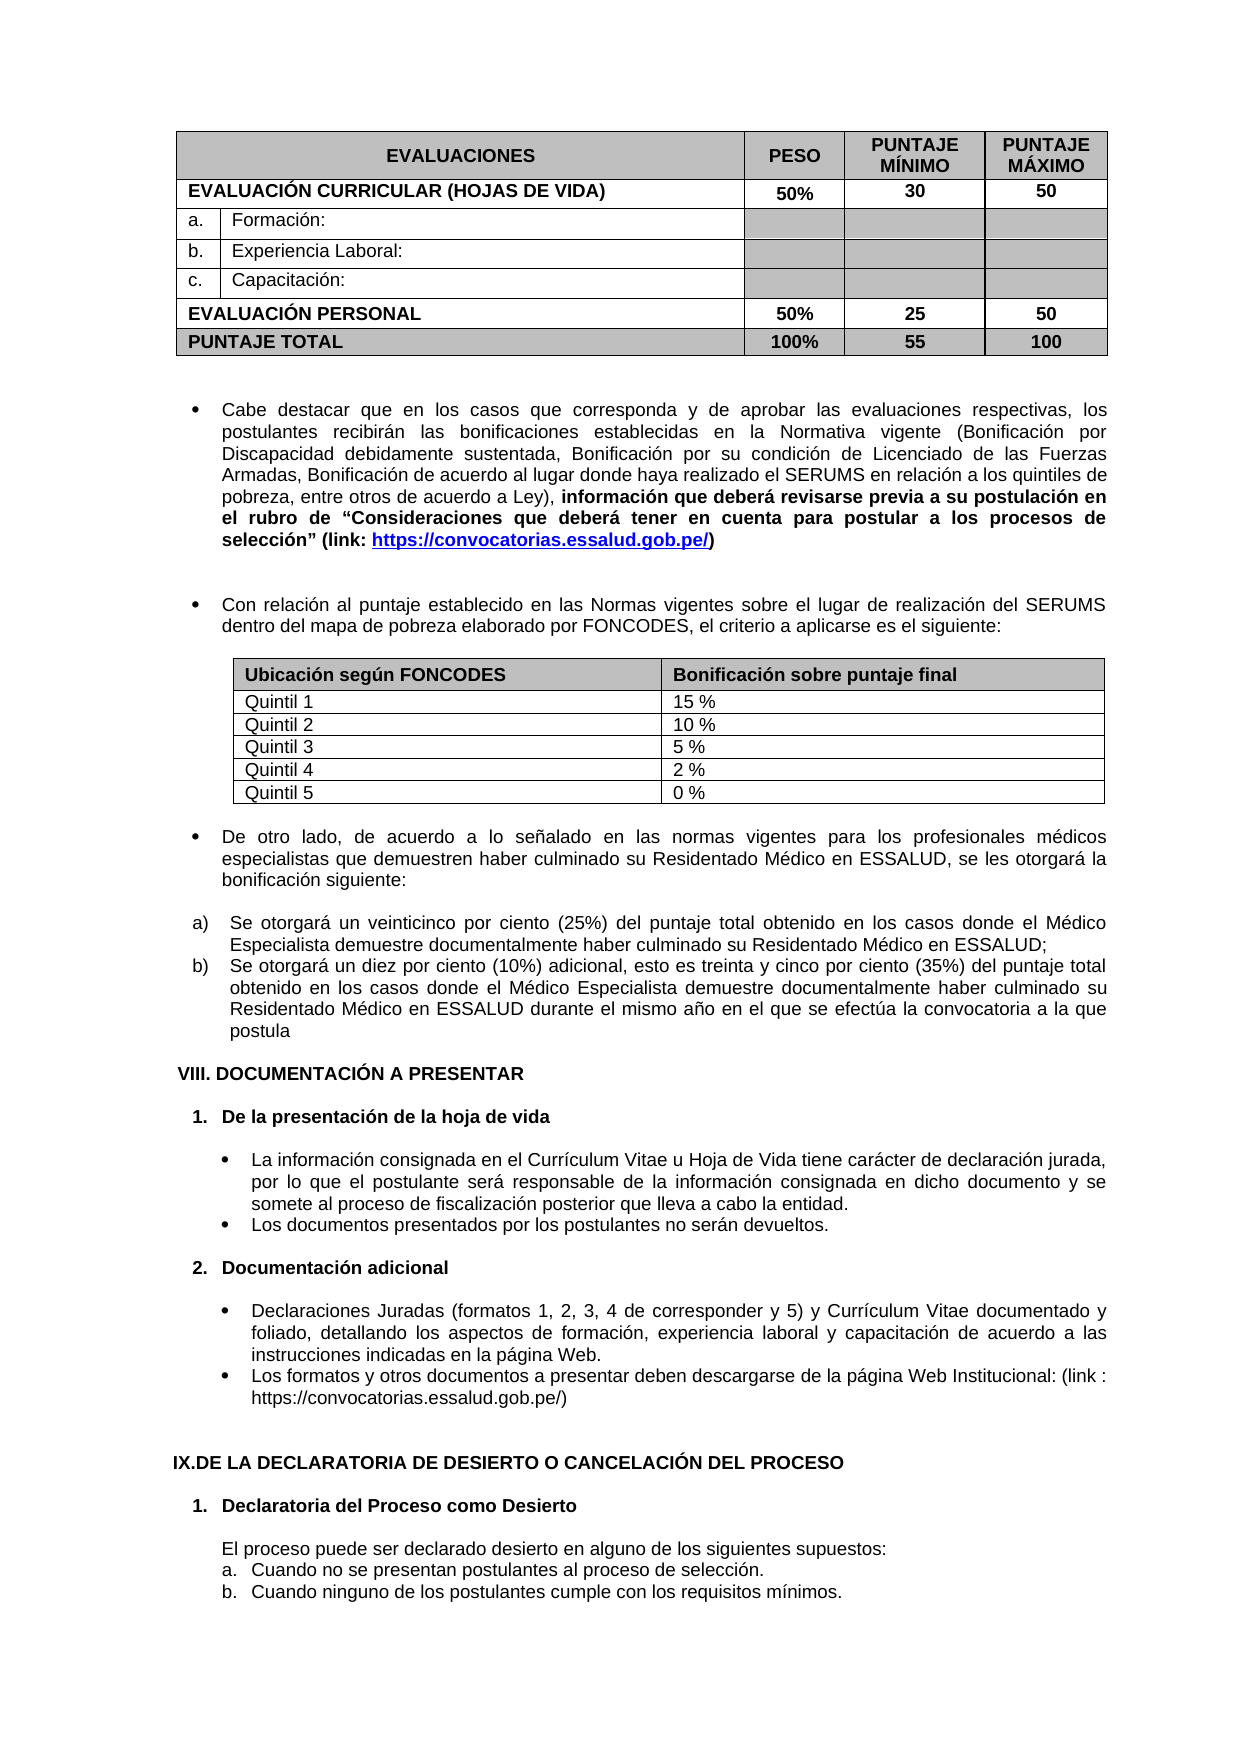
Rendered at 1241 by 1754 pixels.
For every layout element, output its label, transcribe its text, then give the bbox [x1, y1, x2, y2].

table_cell [845, 269, 984, 298]
list Con relación al puntaje establecido en las Normas vigentes sobre el lugar de realización del SERUMS dentro del mapa de pobreza elaborado por FONCODES, el criterio a aplicarse es el siguiente: [192, 593, 1107, 637]
list Documentación adicional [192, 1257, 1107, 1279]
table_header PESO [745, 132, 844, 179]
table_cell [845, 240, 984, 268]
table_header Ubicación según FONCODES [234, 659, 661, 690]
list Cuando ninguno de los postulantes cumple con los requisitos mínimos. [222, 1581, 1107, 1602]
table_cell 30 [845, 180, 984, 208]
table_cell 50% [745, 299, 844, 327]
list La información consignada en el Currículum Vitae u Hoja de Vida tiene carácter de declaración jurada, por lo que el postulante será responsable de la información consignada en dicho documento y se somete al proceso de fiscalización posterior que lleva a cabo la entidad. [222, 1149, 1107, 1214]
table_cell [745, 240, 844, 268]
table_cell Quintil 2 [234, 714, 661, 735]
table_cell Formación: [221, 209, 744, 238]
text VIII. DOCUMENTACIÓN A PRESENTAR [177, 1063, 1107, 1084]
text IX.DE LA DECLARATORIA DE DESIERTO O CANCELACIÓN DEL PROCESO [173, 1451, 1107, 1473]
table_cell 10 % [662, 714, 1104, 735]
list Los formatos y otros documentos a presentar deben descargarse de la página Web Institucional: (link : https://convocatorias.essalud.gob.pe/) [222, 1365, 1107, 1408]
table_cell EVALUACIÓN CURRICULAR (HOJAS DE VIDA) [177, 180, 744, 208]
list Se otorgará un diez por ciento (10%) adicional, esto es treinta y cinco por ciento (35%) del puntaje total obtenido en los casos donde el Médico Especialista demuestre documentalmente haber culminado su Residentado Médico en ESSALUD durante el mismo año en el que se efectúa la convocatoria a la que postula [192, 955, 1107, 1041]
table_header Bonificación sobre puntaje final [662, 659, 1104, 690]
list De otro lado, de acuerdo a lo señalado en las normas vigentes para los profesionales médicos especialistas que demuestren haber culminado su Residentado Médico en ESSALUD, se les otorgará la bonificación siguiente: [192, 826, 1107, 890]
table_cell [986, 269, 1107, 298]
table_cell 25 [845, 299, 984, 327]
table_cell Quintil 4 [234, 759, 661, 780]
table_cell Capacitación: [221, 269, 744, 298]
table_cell [986, 209, 1107, 238]
list Los documentos presentados por los postulantes no serán devueltos. [222, 1214, 1107, 1236]
table_cell 100% [745, 329, 844, 355]
table_cell Quintil 3 [234, 736, 661, 758]
table_cell [745, 209, 844, 238]
table_cell 50% [745, 180, 844, 208]
table_cell [986, 240, 1107, 268]
table_cell EVALUACIÓN PERSONAL [177, 299, 744, 327]
table_cell [845, 209, 984, 238]
table_header EVALUACIONES [177, 132, 744, 179]
list Declaraciones Juradas (formatos 1, 2, 3, 4 de corresponder y 5) y Currículum Vitae documentado y foliado, detallando los aspectos de formación, experiencia laboral y capacitación de acuerdo a las instrucciones indicadas en la página Web. [222, 1300, 1107, 1365]
table_cell 50 [986, 180, 1107, 208]
table_cell 50 [986, 299, 1107, 327]
table_cell [745, 269, 844, 298]
table_cell a. [177, 209, 220, 238]
table_cell c. [177, 269, 220, 298]
list Cuando no se presentan postulantes al proceso de selección. [222, 1559, 1107, 1581]
table_header PUNTAJE MÁXIMO [986, 132, 1107, 179]
table_cell 5 % [662, 736, 1104, 758]
table_cell 15 % [662, 691, 1104, 713]
text El proceso puede ser declarado desierto en alguno de los siguientes supuestos: [221, 1538, 1107, 1559]
table_cell Quintil 1 [234, 691, 661, 713]
table_cell 100 [986, 329, 1107, 355]
table_header PUNTAJE MÍNIMO [845, 132, 984, 179]
table_cell b. [177, 240, 220, 268]
table_cell Quintil 5 [234, 781, 661, 803]
table_cell 0 % [662, 781, 1104, 803]
list Cabe destacar que en los casos que corresponda y de aprobar las evaluaciones respectivas, los postulantes recibirán las bonificaciones establecidas en la Normativa vigente (Bonificación por Discapacidad debidamente sustentada, Bonificación por su condición de Licenciado de las Fuerzas Armadas, Bonificación de acuerdo al lugar donde haya realizado el SERUMS en relación a los quintiles de pobreza, entre otros de acuerdo a Ley), información que deberá revisarse previa a su postulación en el rubro de “Consideraciones que deberá tener en cuenta para postular a los procesos de selección” (link: https://convocatorias.essalud.gob.pe/) [192, 399, 1107, 550]
table_cell 2 % [662, 759, 1104, 780]
table_cell PUNTAJE TOTAL [177, 329, 744, 355]
list Declaratoria del Proceso como Desierto [192, 1494, 1107, 1516]
table_cell Experiencia Laboral: [221, 240, 744, 268]
list Se otorgará un veinticinco por ciento (25%) del puntaje total obtenido en los casos donde el Médico Especialista demuestre documentalmente haber culminado su Residentado Médico en ESSALUD; [192, 912, 1107, 955]
list De la presentación de la hoja de vida [192, 1106, 1107, 1128]
table_cell 55 [845, 329, 984, 355]
